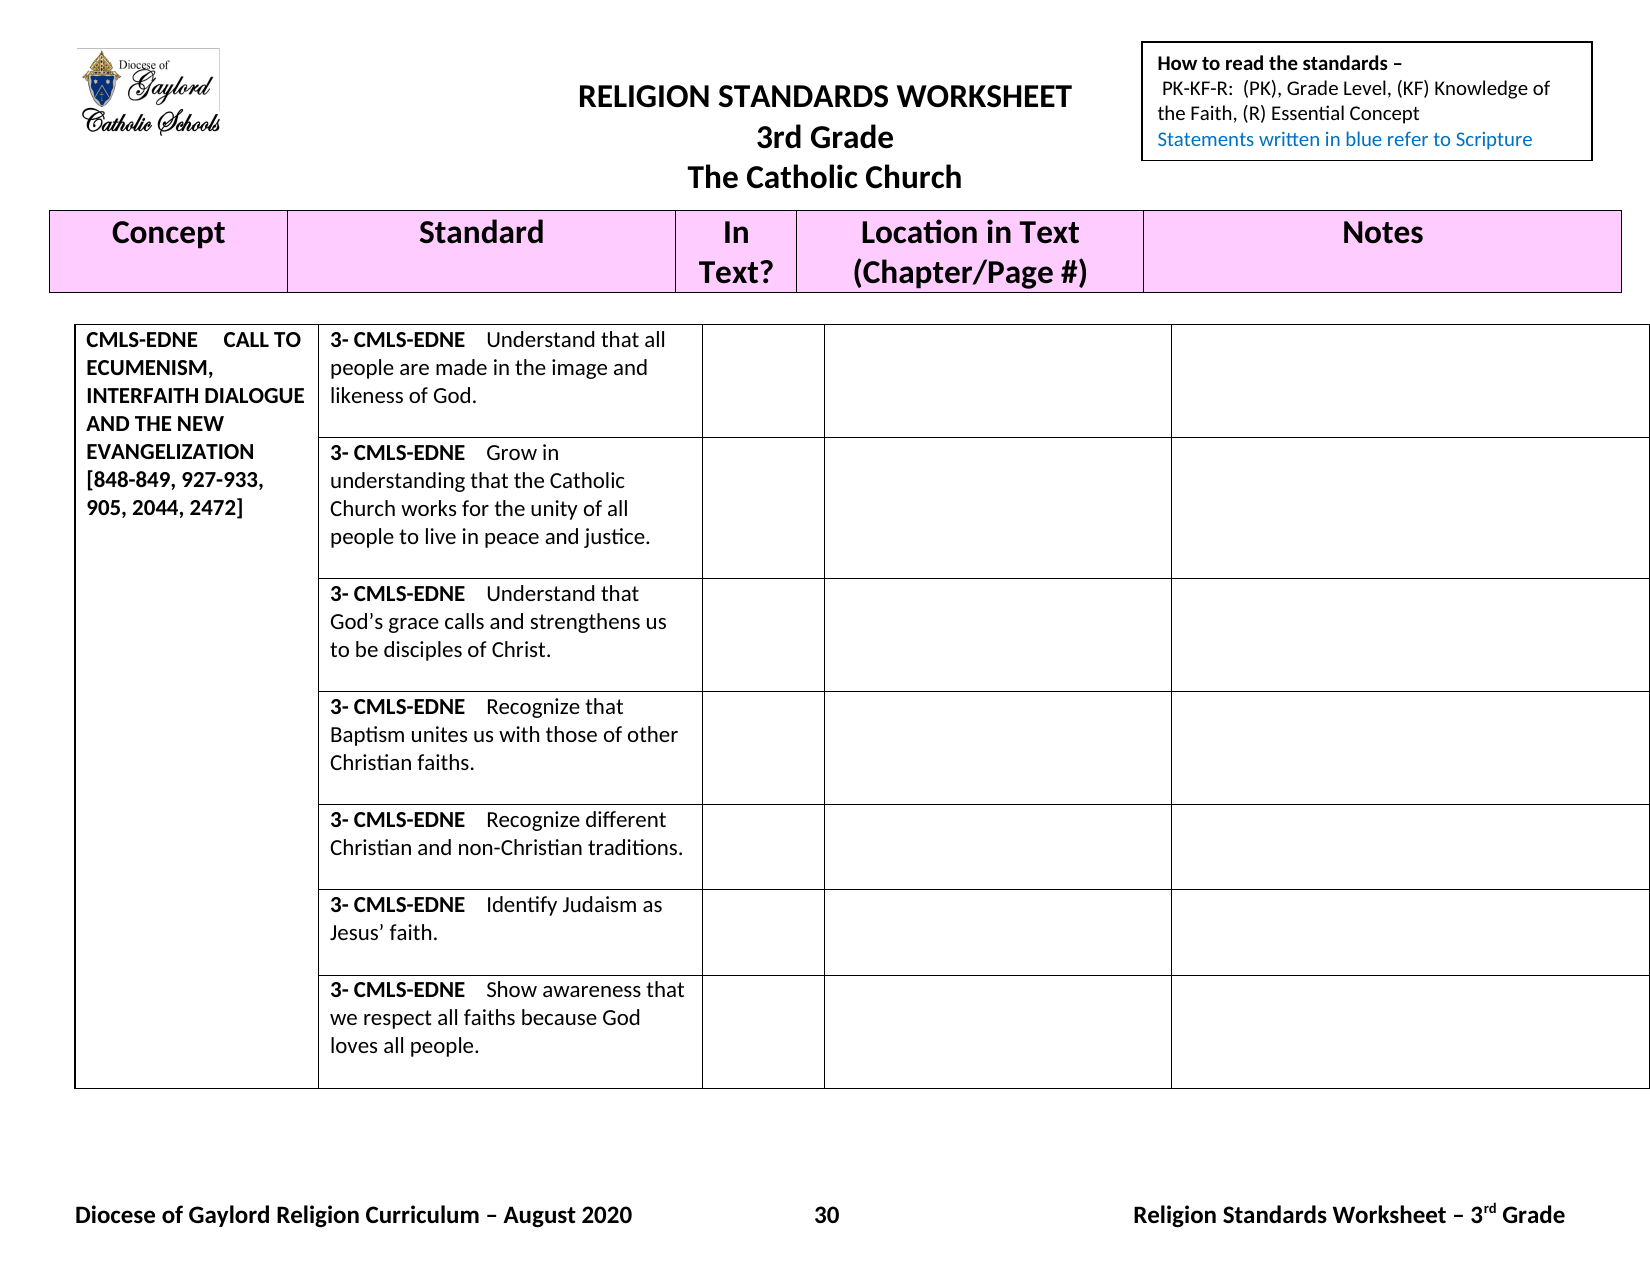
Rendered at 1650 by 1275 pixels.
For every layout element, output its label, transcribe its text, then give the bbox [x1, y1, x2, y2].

table_cell 3- CMLS-EDNE Show awareness that we respect all faiths because God loves all people. [319, 976, 702, 1088]
table_cell [703, 579, 824, 691]
table_cell [825, 805, 1171, 889]
table_cell [703, 325, 824, 437]
table_cell [825, 976, 1171, 1088]
table_cell [703, 692, 824, 804]
table_cell [1172, 579, 1649, 691]
table_cell 3- CMLS-EDNE Understand that God’s grace calls and strengthens us to be disciples of Christ. [319, 579, 702, 691]
table_cell [825, 438, 1171, 578]
table_cell [825, 579, 1171, 691]
table_cell [1172, 325, 1649, 437]
table_cell CMLS-EDNE CALL TO ECUMENISM, INTERFAITH DIALOGUE AND THE NEW EVANGELIZATION [848-849, 927-933, 905, 2044, 2472] [76, 325, 318, 1088]
table_cell [825, 325, 1171, 437]
table_cell [1172, 438, 1649, 578]
table_cell [703, 976, 824, 1088]
table_cell 3- CMLS-EDNE Recognize that Baptism unites us with those of other Christian faiths. [319, 692, 702, 804]
table_cell [1172, 890, 1649, 974]
table_cell 3- CMLS-EDNE Understand that all people are made in the image and likeness of God. [319, 325, 702, 437]
table_cell [825, 890, 1171, 974]
table_cell [703, 890, 824, 974]
table_cell [703, 438, 824, 578]
picture [76, 46, 220, 136]
table_cell [1172, 976, 1649, 1088]
table_cell [1172, 692, 1649, 804]
table_cell 3- CMLS-EDNE Recognize different Christian and non-Christian traditions. [319, 805, 702, 889]
table_cell [825, 692, 1171, 804]
table_cell 3- CMLS-EDNE Identify Judaism as Jesus’ faith. [319, 890, 702, 974]
table_cell [1172, 805, 1649, 889]
table_cell 3- CMLS-EDNE Grow in understanding that the Catholic Church works for the unity of all people to live in peace and justice. [319, 438, 702, 578]
table_cell [703, 805, 824, 889]
